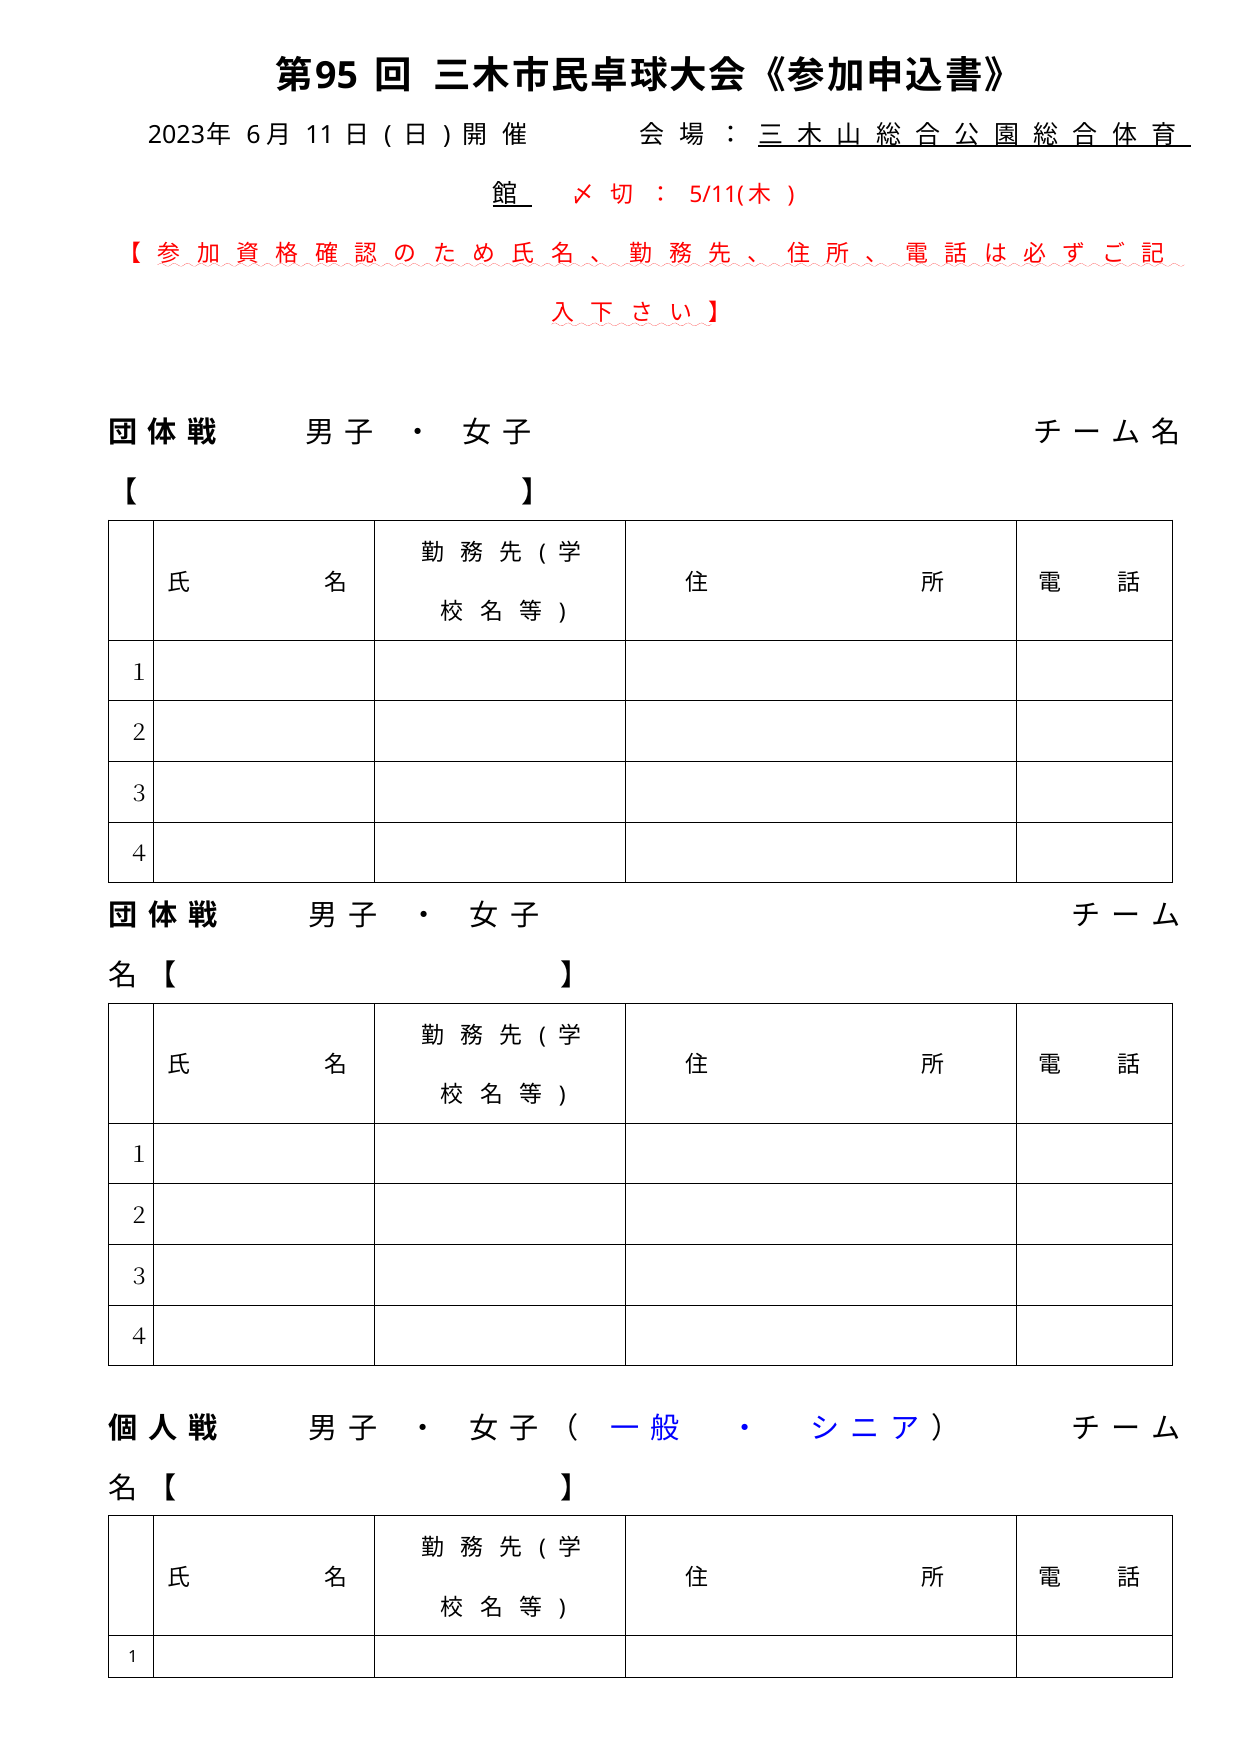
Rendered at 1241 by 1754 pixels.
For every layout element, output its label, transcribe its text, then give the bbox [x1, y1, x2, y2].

table_cell [626, 1245, 1016, 1304]
table_cell １ [109, 641, 153, 700]
table_header 住 所 [626, 521, 1016, 640]
table_cell [154, 1184, 374, 1244]
table_cell [375, 823, 625, 882]
table_cell [154, 641, 374, 700]
table_cell [154, 1306, 374, 1365]
text 個人戦 男子 ・ 女子（ 一般 ・ シニア） チーム名【 】 [108, 1396, 1191, 1515]
table_cell [1017, 1124, 1172, 1183]
table_header 電 話 [1017, 1004, 1172, 1123]
table_header 氏 名 [154, 1516, 374, 1635]
table_cell [1017, 762, 1172, 822]
table_header 氏 名 [154, 1004, 374, 1123]
table_cell ３ [109, 1245, 153, 1304]
table_cell [154, 701, 374, 761]
table_cell ４ [109, 1306, 153, 1365]
table_header 電 話 [1017, 521, 1172, 640]
table_header 住 所 [626, 1516, 1016, 1635]
text 2023年6月11日(日)開催 会場：三木山総合公園総合体育館 〆切：5/11(木) [108, 102, 1191, 222]
table_cell [626, 1636, 1016, 1677]
text 団体戦 男子 ・ 女子 チーム名【 】 [108, 400, 1191, 519]
table_cell ２ [109, 1184, 153, 1244]
table_cell 1 [109, 1636, 153, 1677]
table_cell [626, 1184, 1016, 1244]
table_header [109, 521, 153, 640]
table_cell [626, 641, 1016, 700]
table_cell [375, 762, 625, 822]
table_header 電 話 [1017, 1516, 1172, 1635]
table_header 勤務先(学校名等) [375, 521, 625, 640]
table_cell [1017, 1306, 1172, 1365]
table_header 勤務先(学校名等) [375, 1004, 625, 1123]
text 団体戦 男子 ・ 女子 チーム名【 】 [108, 883, 1191, 1002]
table_cell [375, 1124, 625, 1183]
table_cell [626, 762, 1016, 822]
table_cell [154, 1245, 374, 1304]
text 第95回 三木市民卓球大会《参加申込書》 [108, 43, 1191, 102]
table_cell [154, 762, 374, 822]
table_cell [154, 823, 374, 882]
table_cell [1017, 641, 1172, 700]
table_cell [375, 641, 625, 700]
table_cell [375, 1306, 625, 1365]
table_cell [626, 701, 1016, 761]
table_header [109, 1516, 153, 1635]
table_cell [626, 823, 1016, 882]
table_cell １ [109, 1124, 153, 1183]
table_cell [375, 701, 625, 761]
table_cell [154, 1124, 374, 1183]
text 【参加資格確認のため氏名、勤務先、住所、電話は必ずご記入下さい】 [108, 222, 1191, 341]
table_cell [375, 1245, 625, 1304]
table_cell [375, 1636, 625, 1677]
table_cell [1017, 1245, 1172, 1304]
table_cell [154, 1636, 374, 1677]
table_cell [1017, 823, 1172, 882]
table_header [109, 1004, 153, 1123]
table_cell [1017, 701, 1172, 761]
table_cell [375, 1184, 625, 1244]
table_header 勤務先(学校名等) [375, 1516, 625, 1635]
table_cell ３ [109, 762, 153, 822]
table_cell [1017, 1636, 1172, 1677]
table_cell [626, 1306, 1016, 1365]
table_header 住 所 [626, 1004, 1016, 1123]
table_cell [626, 1124, 1016, 1183]
table_header 氏 名 [154, 521, 374, 640]
table_cell ４ [109, 823, 153, 882]
table_cell ２ [109, 701, 153, 761]
table_cell [1017, 1184, 1172, 1244]
